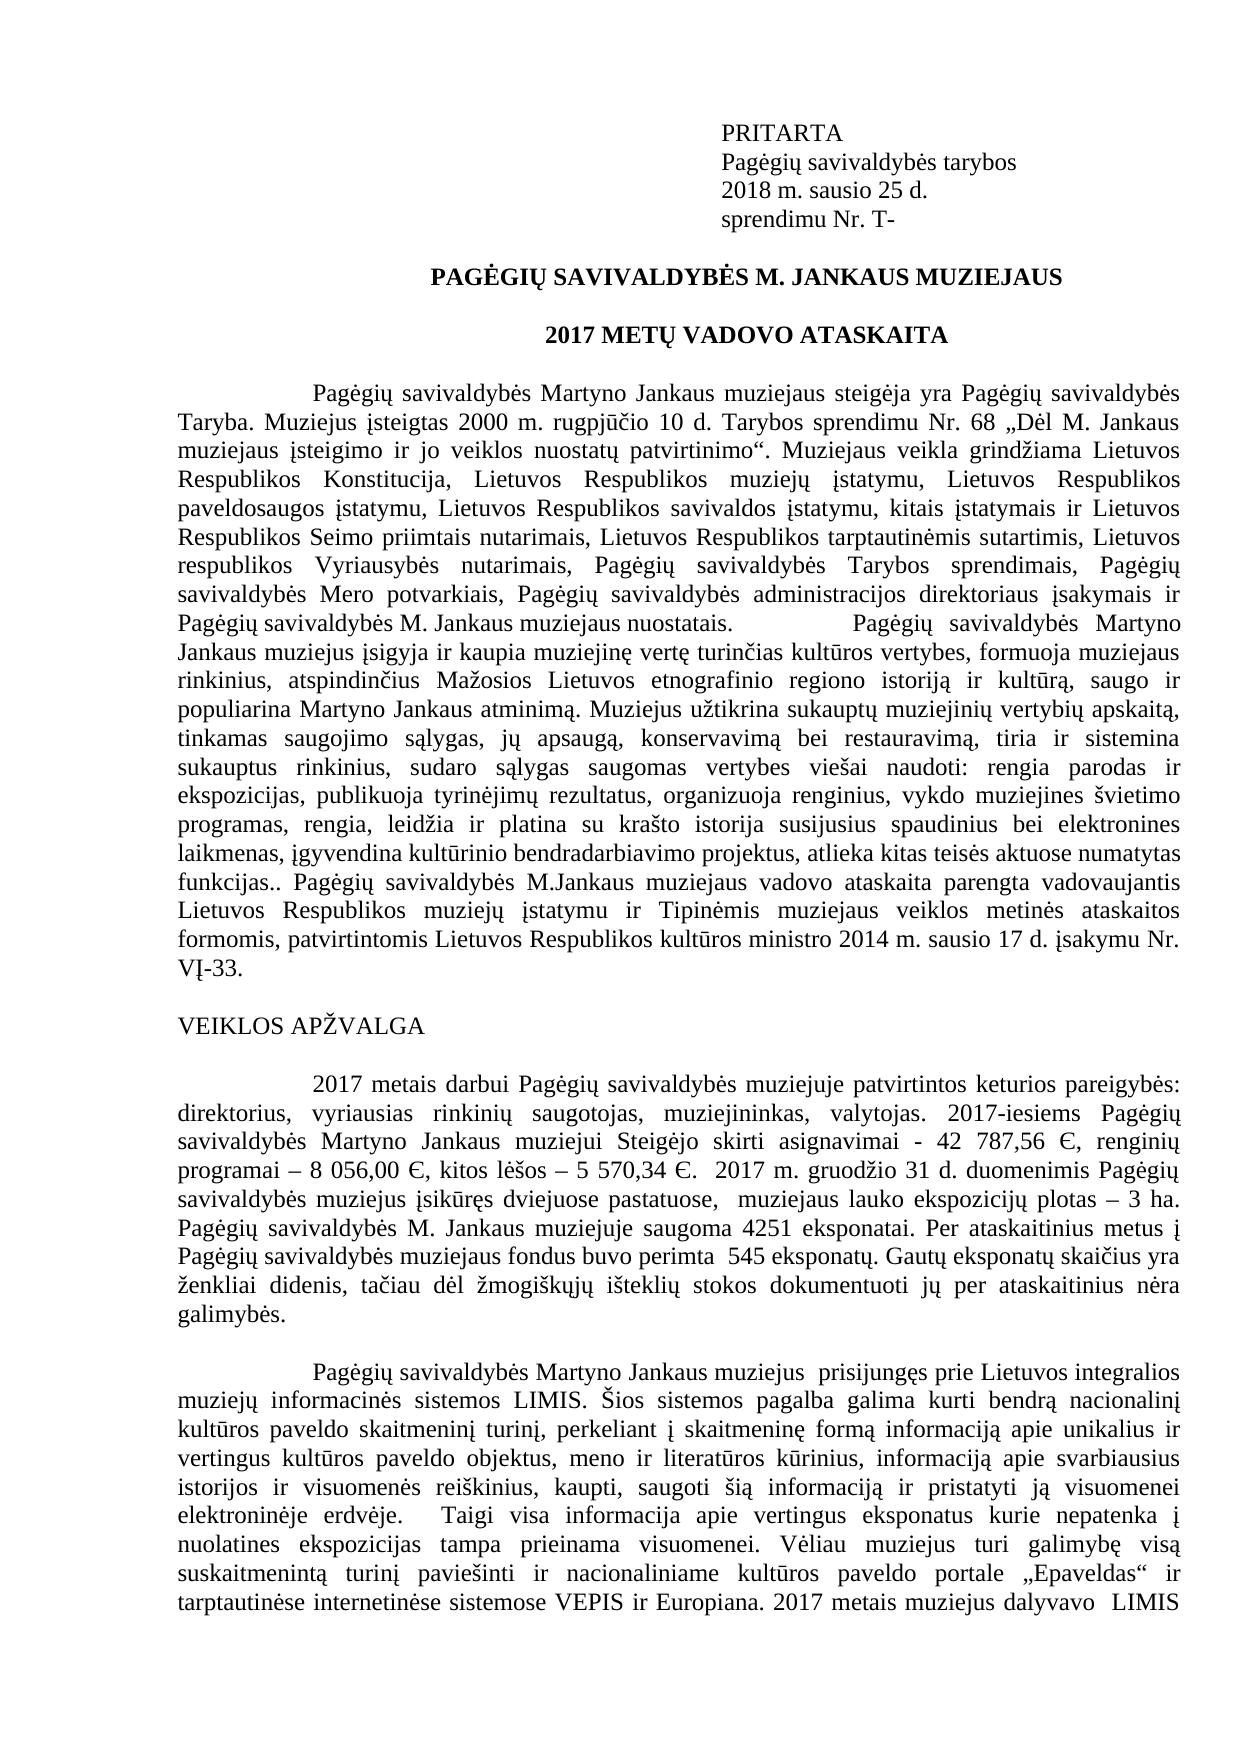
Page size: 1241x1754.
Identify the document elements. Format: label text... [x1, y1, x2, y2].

text 2017 METŲ VADOVO ATASKAITA [177, 320, 1181, 349]
text PAGĖGIŲ SAVIVALDYBĖS M. JANKAUS MUZIEJAUS [177, 262, 1181, 291]
text sprendimu Nr. T- [177, 204, 1181, 233]
text Pagėgių savivaldybės tarybos [177, 147, 1181, 176]
text Pagėgių savivaldybės Martyno Jankaus muziejaus steigėja yra Pagėgių savivaldybės Taryba. Muziejus įsteigtas 2000 m. rugpjūčio 10 d. Tarybos sprendimu Nr. 68 „Dėl M. Jankaus muziejaus įsteigimo ir jo veiklos nuostatų patvirtinimo“. Muziejaus veikla grindžiama Lietuvos Respublikos Konstitucija, Lietuvos Respublikos muziejų įstatymu, Lietuvos Respublikos paveldosaugos įstatymu, Lietuvos Respublikos savivaldos įstatymu, kitais įstatymais ir Lietuvos Respublikos Seimo priimtais nutarimais, Lietuvos Respublikos tarptautinėmis sutartimis, Lietuvos respublikos Vyriausybės nutarimais, Pagėgių savivaldybės Tarybos sprendimais, Pagėgių savivaldybės Mero potvarkiais, Pagėgių savivaldybės administracijos direktoriaus įsakymais ir Pagėgių savivaldybės M. Jankaus muziejaus nuostatais. Pagėgių savivaldybės Martyno Jankaus muziejus įsigyja ir kaupia muziejinę vertę turinčias kultūros vertybes, formuoja muziejaus rinkinius, atspindinčius Mažosios Lietuvos etnografinio regiono istoriją ir kultūrą, saugo ir populiarina Martyno Jankaus atminimą. Muziejus užtikrina sukauptų muziejinių vertybių apskaitą, tinkamas saugojimo sąlygas, jų apsaugą, konservavimą bei restauravimą, tiria ir sistemina sukauptus rinkinius, sudaro sąlygas saugomas vertybes viešai naudoti: rengia parodas ir ekspozicijas, publikuoja tyrinėjimų rezultatus, organizuoja renginius, vykdo muziejines švietimo programas, rengia, leidžia ir platina su krašto istorija susijusius spaudinius bei elektronines laikmenas, įgyvendina kultūrinio bendradarbiavimo projektus, atlieka kitas teisės aktuose numatytas funkcijas.. Pagėgių savivaldybės M.Jankaus muziejaus vadovo ataskaita parengta vadovaujantis Lietuvos Respublikos muziejų įstatymu ir Tipinėmis muziejaus veiklos metinės ataskaitos formomis, patvirtintomis Lietuvos Respublikos kultūros ministro 2014 m. sausio 17 d. įsakymu Nr. VĮ-33. [177, 378, 1181, 982]
text 2017 metais darbui Pagėgių savivaldybės muziejuje patvirtintos keturios pareigybės: direktorius, vyriausias rinkinių saugotojas, muziejininkas, valytojas. 2017-iesiems Pagėgių savivaldybės Martyno Jankaus muziejui Steigėjo skirti asignavimai - 42 787,56 Є, renginių programai – 8 056,00 Є, kitos lėšos – 5 570,34 Є. 2017 m. gruodžio 31 d. duomenimis Pagėgių savivaldybės muziejus įsikūręs dviejuose pastatuose, muziejaus lauko ekspozicijų plotas – 3 ha. Pagėgių savivaldybės M. Jankaus muziejuje saugoma 4251 eksponatai. Per ataskaitinius metus į Pagėgių savivaldybės muziejaus fondus buvo perimta 545 eksponatų. Gautų eksponatų skaičius yra ženkliai didenis, tačiau dėl žmogiškųjų išteklių stokos dokumentuoti jų per ataskaitinius nėra galimybės. [177, 1069, 1181, 1328]
text 2018 m. sausio 25 d. [177, 176, 1181, 204]
text PRITARTA [717, 118, 1181, 147]
text VEIKLOS APŽVALGA [177, 1011, 1181, 1040]
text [177, 1501, 1181, 1616]
